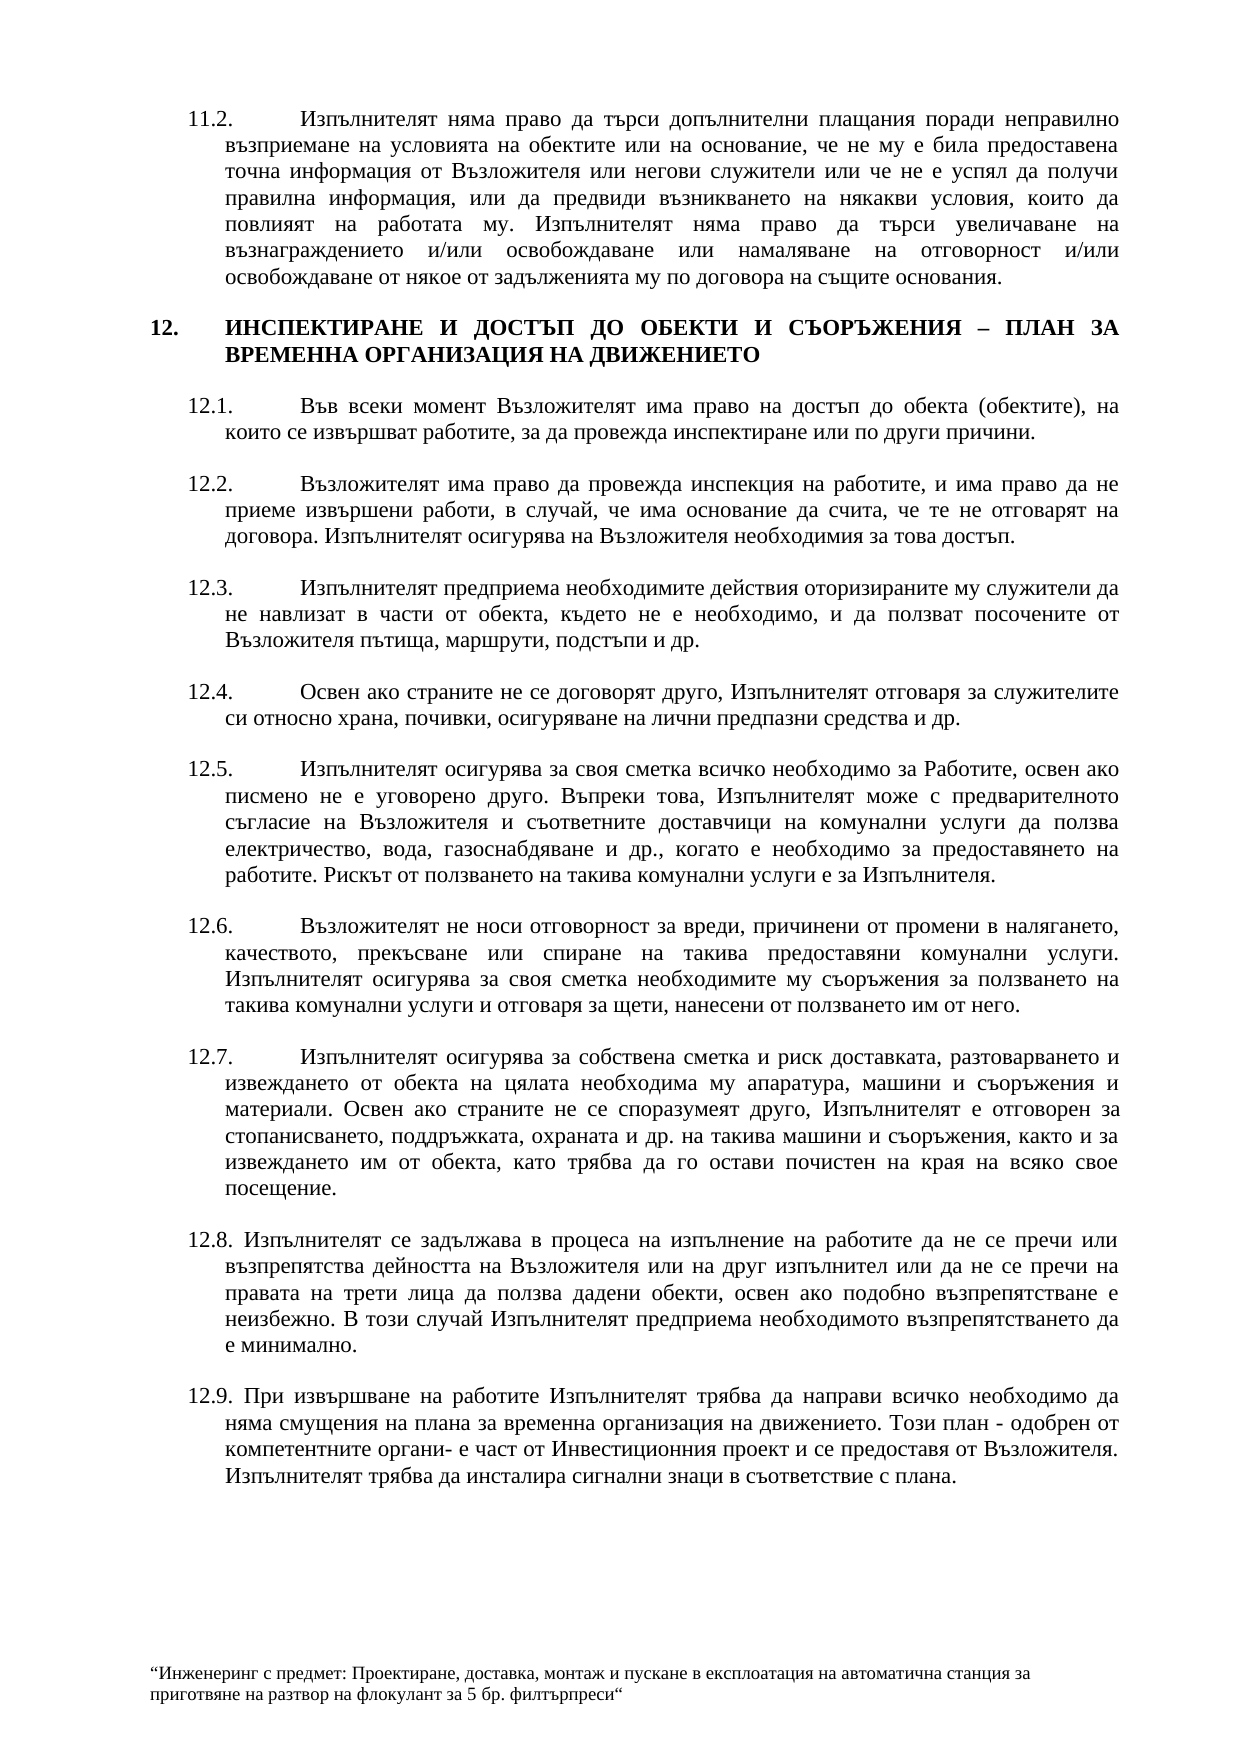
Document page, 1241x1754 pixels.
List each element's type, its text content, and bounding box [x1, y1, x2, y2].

list Във всеки момент Възложителят има право на достъп до обекта (обектите), на които се извършват работите, за да провежда инспектиране или по други причини. [187, 392, 1121, 445]
list Възложителят има право да провежда инспекция на работите, и има право да не приеме извършени работи, в случай, че има основание да счита, че те не отговарят на договора. Изпълнителят осигурява на Възложителя необходимия за това достъп. [187, 470, 1121, 549]
list Изпълнителят осигурява за своя сметка всичко необходимо за Работите, освен ако писмено не е уговорено друго. Въпреки това, Изпълнителят може с предварителното съгласие на Възложителя и съответните доставчици на комунални услуги да ползва електричество, вода, газоснабдяване и др., когато е необходимо за предоставянето на работите. Рискът от ползването на такива комунални услуги е за Изпълнителя. [187, 756, 1121, 887]
list ИНСПЕКТИРАНЕ И ДОСТЪП ДО ОБЕКТИ И СЪОРЪЖЕНИЯ – ПЛАН ЗА ВРЕМЕННА ОРГАНИЗАЦИЯ НА ДВИЖЕНИЕТО [150, 314, 1121, 367]
list При извършване на работите Изпълнителят трябва да направи всичко необходимо да няма смущения на плана за временна организация на движението. Този план - одобрен от компетентните органи- е част от Инвестиционния проект и се предоставя от Възложителя. Изпълнителят трябва да инсталира сигнални знаци в съответствие с плана. [187, 1383, 1121, 1488]
list Освен ако страните не се договорят друго, Изпълнителят отговаря за служителите си относно храна, почивки, осигуряване на лични предпазни средства и др. [187, 678, 1121, 731]
list Изпълнителят няма право да търси допълнителни плащания поради неправилно възприемане на условията на обектите или на основание, че не му е била предоставена точна информация от Възложителя или негови служители или че не е успял да получи правилна информация, или да предвиди възникването на някакви условия, които да повлияят на работата му. Изпълнителят няма право да търси увеличаване на възнаграждението и/или освобождаване или намаляване на отговорност и/или освобождаване от някое от задълженията му по договора на същите основания. [187, 105, 1121, 289]
list Изпълнителят осигурява за собствена сметка и риск доставката, разтоварването и извеждането от обекта на цялата необходима му апаратура, машини и съоръжения и материали. Освен ако страните не се споразумеят друго, Изпълнителят е отговорен за стопанисването, поддръжката, охраната и др. на такива машини и съоръжения, както и за извеждането им от обекта, като трябва да го остави почистен на края на всяко свое посещение. [187, 1043, 1121, 1201]
list Изпълнителят се задължава в процеса на изпълнение на работите да не се пречи или възпрепятства дейността на Възложителя или на друг изпълнител или да не се пречи на правата на трети лица да ползва дадени обекти, освен ако подобно възпрепятстване е неизбежно. В този случай Изпълнителят предприема необходимото възпрепятстването да е минимално. [187, 1226, 1121, 1358]
list Възложителят не носи отговорност за вреди, причинени от промени в налягането, качеството, прекъсване или спиране на такива предоставяни комунални услуги. Изпълнителят осигурява за своя сметка необходимите му съоръжения за ползването на такива комунални услуги и отговаря за щети, нанесени от ползването им от него. [187, 912, 1121, 1018]
list Изпълнителят предприема необходимите действия оторизираните му служители да не навлизат в части от обекта, където не е необходимо, и да ползват посочените от Възложителя пътища, маршрути, подстъпи и др. [187, 574, 1121, 653]
